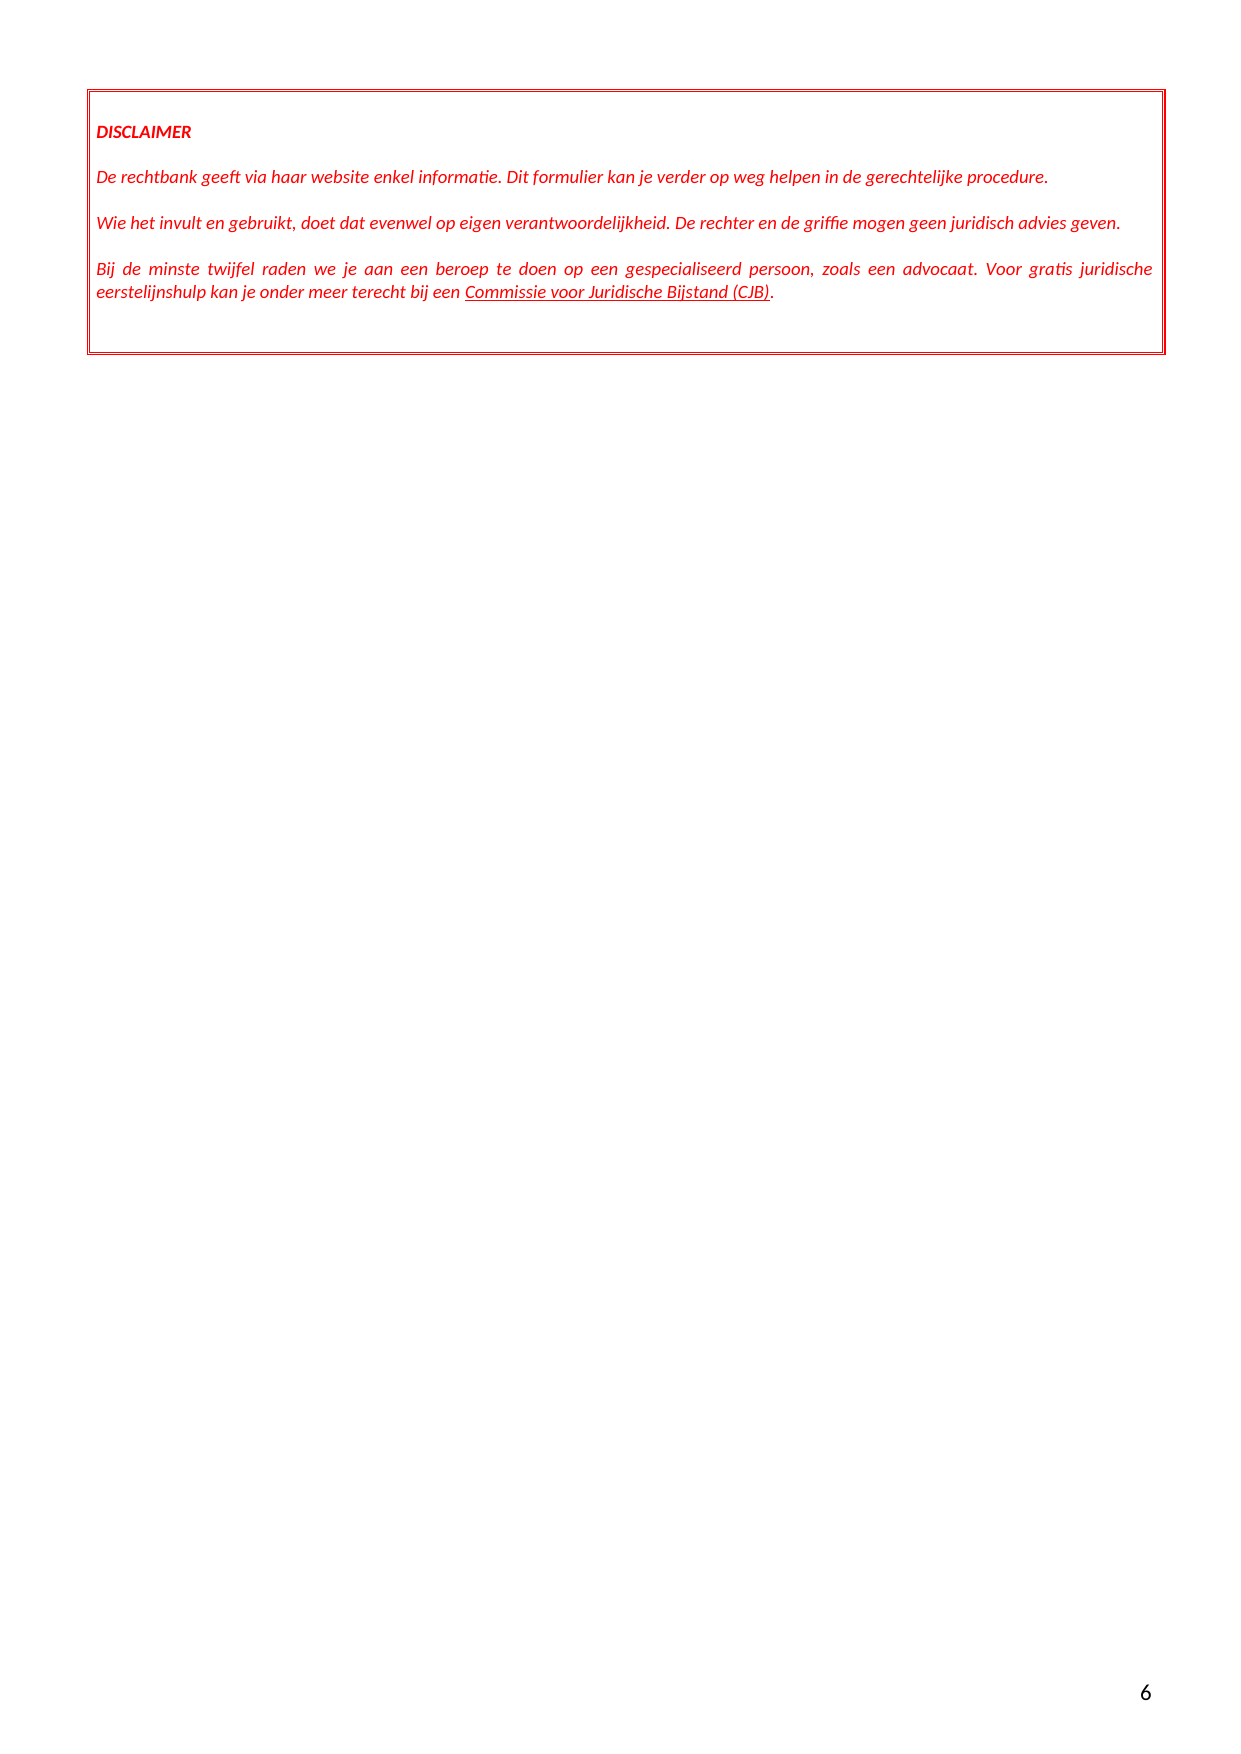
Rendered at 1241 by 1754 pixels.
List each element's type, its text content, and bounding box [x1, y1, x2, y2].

table_header DISCLAIMER De rechtbank geeft via haar website enkel informatie. Dit formulier kan je verder op weg helpen in de gerechtelijke procedure. Wie het invult en gebruikt, doet dat evenwel op eigen verantwoordelijkheid. De rechter en de griffie mogen geen juridisch advies geven. Bij de minste twijfel raden we je aan een beroep te doen op een gespecialiseerd persoon, zoals een advocaat. Voor gratis juridische eerstelijnshulp kan je onder meer terecht bij een Commissie voor Juridische Bijstand (CJB). [90, 92, 1162, 352]
